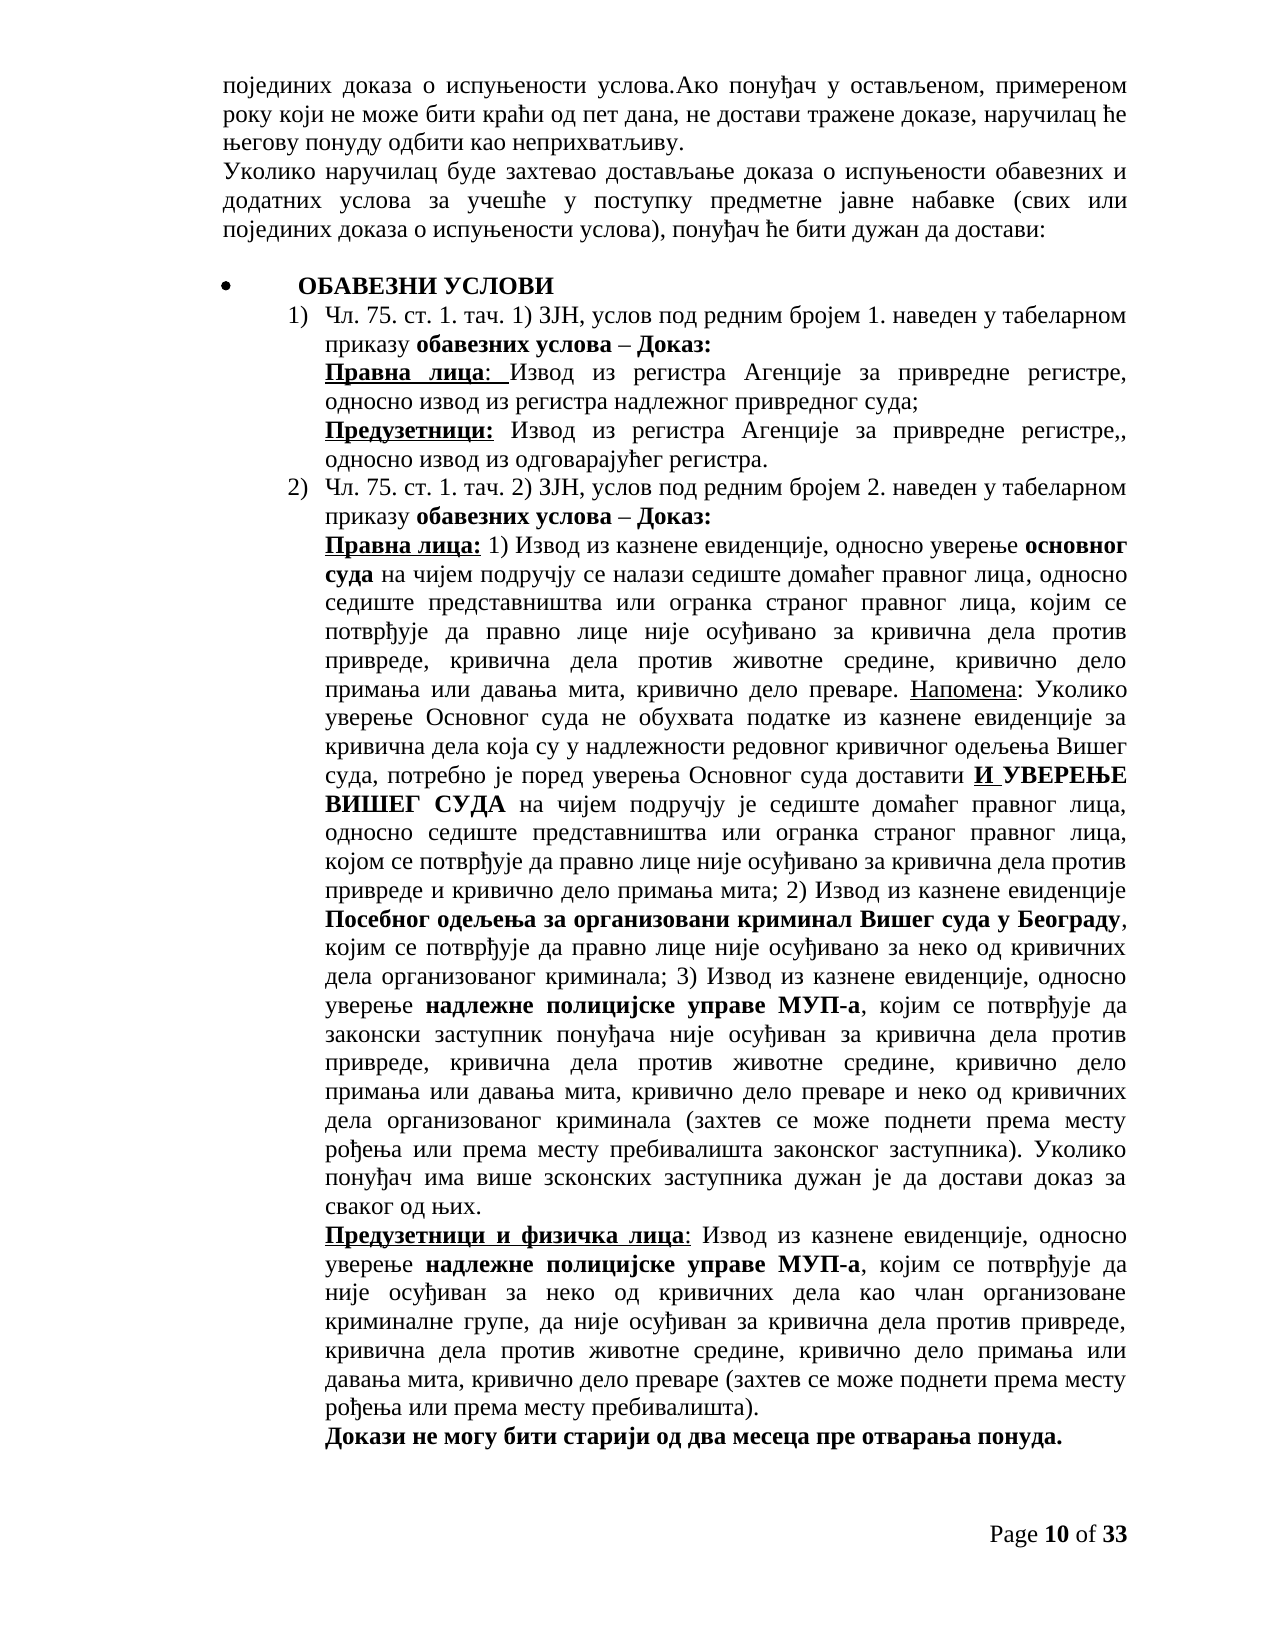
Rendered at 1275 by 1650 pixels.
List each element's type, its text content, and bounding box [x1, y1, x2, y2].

list Уколико наручилац буде захтевао достављање доказа о испуњености обавезних и додатних услова за учешће у поступку предметне јавне набавке (свих или појединих доказа о испуњености услова), понуђач ће бити дужан да достави: [223, 156, 1127, 242]
list Предузетници и физичка лица: Извод из казнене евиденције, односно уверење надлежне полицијске управе МУП-а, којим се потврђује да није осуђиван за неко од кривичних дела као члан организоване криминалне групе, да није осуђиван за кривична дела против привреде, кривична дела против животне средине, кривично дело примања или давања мита, кривично дело преваре (захтев се може поднети према месту рођења или према месту пребивалишта). [325, 1220, 1127, 1421]
list Докази не могу бити старији од два месеца пре отварања понуда. [325, 1421, 1127, 1450]
list Предузетници: Извод из регистра Агенције за привредне регистре,, односно извод из одговарајућег регистра. [325, 415, 1127, 472]
list Чл. 75. ст. 1. тач. 2) ЗЈН, услов под редним бројем 2. наведен у табеларном приказу обавезних услова – Доказ: [287, 472, 1127, 530]
list Правна лица: 1) Извод из казнене евиденције, односно уверењe основног суда на чијем подручју се налази седиште домаћег правног лица, односно седиште представништва или огранка страног правног лица, којим се потврђује да правно лице није осуђивано за кривична дела против привреде, кривична дела против животне средине, кривично дело примања или давања мита, кривично дело преваре. Напомена: Уколико уверење Основног суда не обухвата податке из казнене евиденције за кривична дела која су у надлежности редовног кривичног одељења Вишег суда, потребно је поред уверења Основног суда доставити И УВЕРЕЊЕ ВИШЕГ СУДА на чијем подручју је седиште домаћег правног лица, односно седиште представништва или огранка страног правног лица, којом се потврђује да правно лице није осуђивано за кривична дела против привреде и кривично дело примања мита; 2) Извод из казнене евиденције Посебног одељења за организовани криминал Вишег суда у Београду, којим се потврђује да правно лице није осуђивано за неко од кривичних дела организованог криминала; 3) Извод из казнене евиденције, односно уверење надлежне полицијске управе МУП-а, којим се потврђује да законски заступник понуђача није осуђиван за кривична дела против привреде, кривична дела против животне средине, кривично дело примања или давања мита, кривично дело преваре и неко од кривичних дела организованог криминала (захтев се може поднети према месту рођења или према месту пребивалишта законског заступника). Уколико понуђач има више зсконских заступника дужан је да достави доказ за сваког од њих. [325, 530, 1127, 1220]
list Правна лица: Извод из регистра Агенције за привредне регистре, односно извод из регистра надлежног привредног суда; [325, 357, 1127, 415]
list Чл. 75. ст. 1. тач. 1) ЗЈН, услов под редним бројем 1. наведен у табеларном приказу обавезних услова – Доказ: [287, 300, 1127, 357]
list ОБАВЕЗНИ УСЛОВИ [221, 271, 1127, 300]
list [185, 70, 1127, 156]
